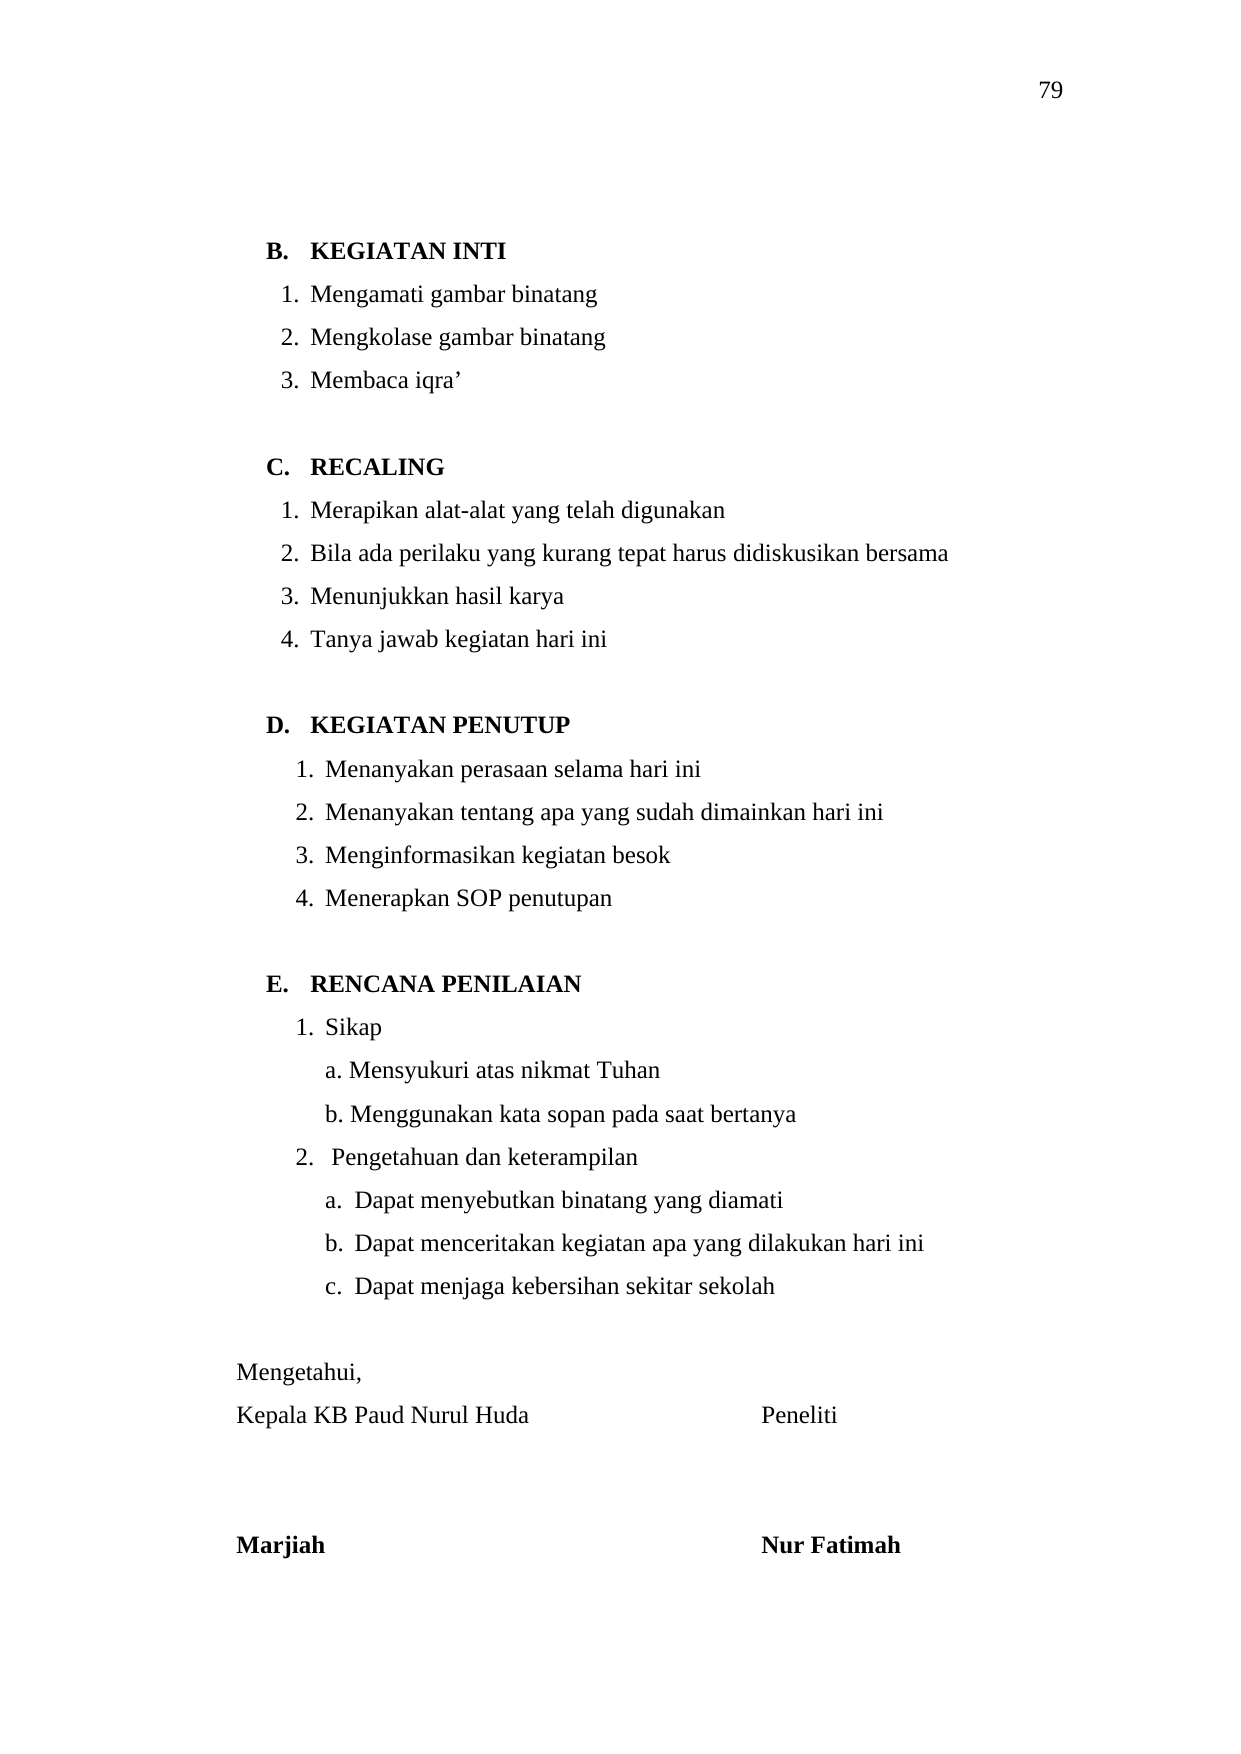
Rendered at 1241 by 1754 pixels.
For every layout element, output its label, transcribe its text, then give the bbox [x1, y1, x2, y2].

list Dapat menyebutkan binatang yang diamati [325, 1185, 1063, 1214]
list Pengetahuan dan keterampilan [295, 1142, 1063, 1171]
list KEGIATAN INTI [266, 236, 1063, 265]
text b. Menggunakan kata sopan pada saat bertanya [325, 1099, 1063, 1127]
text Kepala KB Paud Nurul Huda Peneliti [236, 1401, 1063, 1429]
list Mengkolase gambar binatang [281, 322, 1063, 351]
list Sikap [295, 1012, 1063, 1041]
list Menginformasikan kegiatan besok [295, 840, 1063, 869]
list RECALING [266, 452, 1063, 481]
list KEGIATAN PENUTUP [266, 711, 1063, 739]
list Merapikan alat-alat yang telah digunakan [281, 495, 1063, 524]
list Menunjukkan hasil karya [281, 581, 1063, 610]
list Mengamati gambar binatang [281, 279, 1063, 308]
list Menerapkan SOP penutupan [295, 883, 1063, 912]
list Tanya jawab kegiatan hari ini [281, 624, 1063, 653]
list Dapat menceritakan kegiatan apa yang dilakukan hari ini [325, 1228, 1063, 1257]
list Membaca iqra’ [281, 366, 1063, 394]
list Menanyakan tentang apa yang sudah dimainkan hari ini [295, 797, 1063, 826]
list a. Mensyukuri atas nikmat Tuhan [325, 1056, 1063, 1084]
list Dapat menjaga kebersihan sekitar sekolah [325, 1271, 1063, 1300]
list Menanyakan perasaan selama hari ini [295, 754, 1063, 782]
text Mengetahui, [236, 1314, 1063, 1386]
list RENCANA PENILAIAN [266, 969, 1063, 998]
text Marjiah Nur Fatimah [236, 1530, 1063, 1559]
list Bila ada perilaku yang kurang tepat harus didiskusikan bersama [281, 538, 1063, 567]
